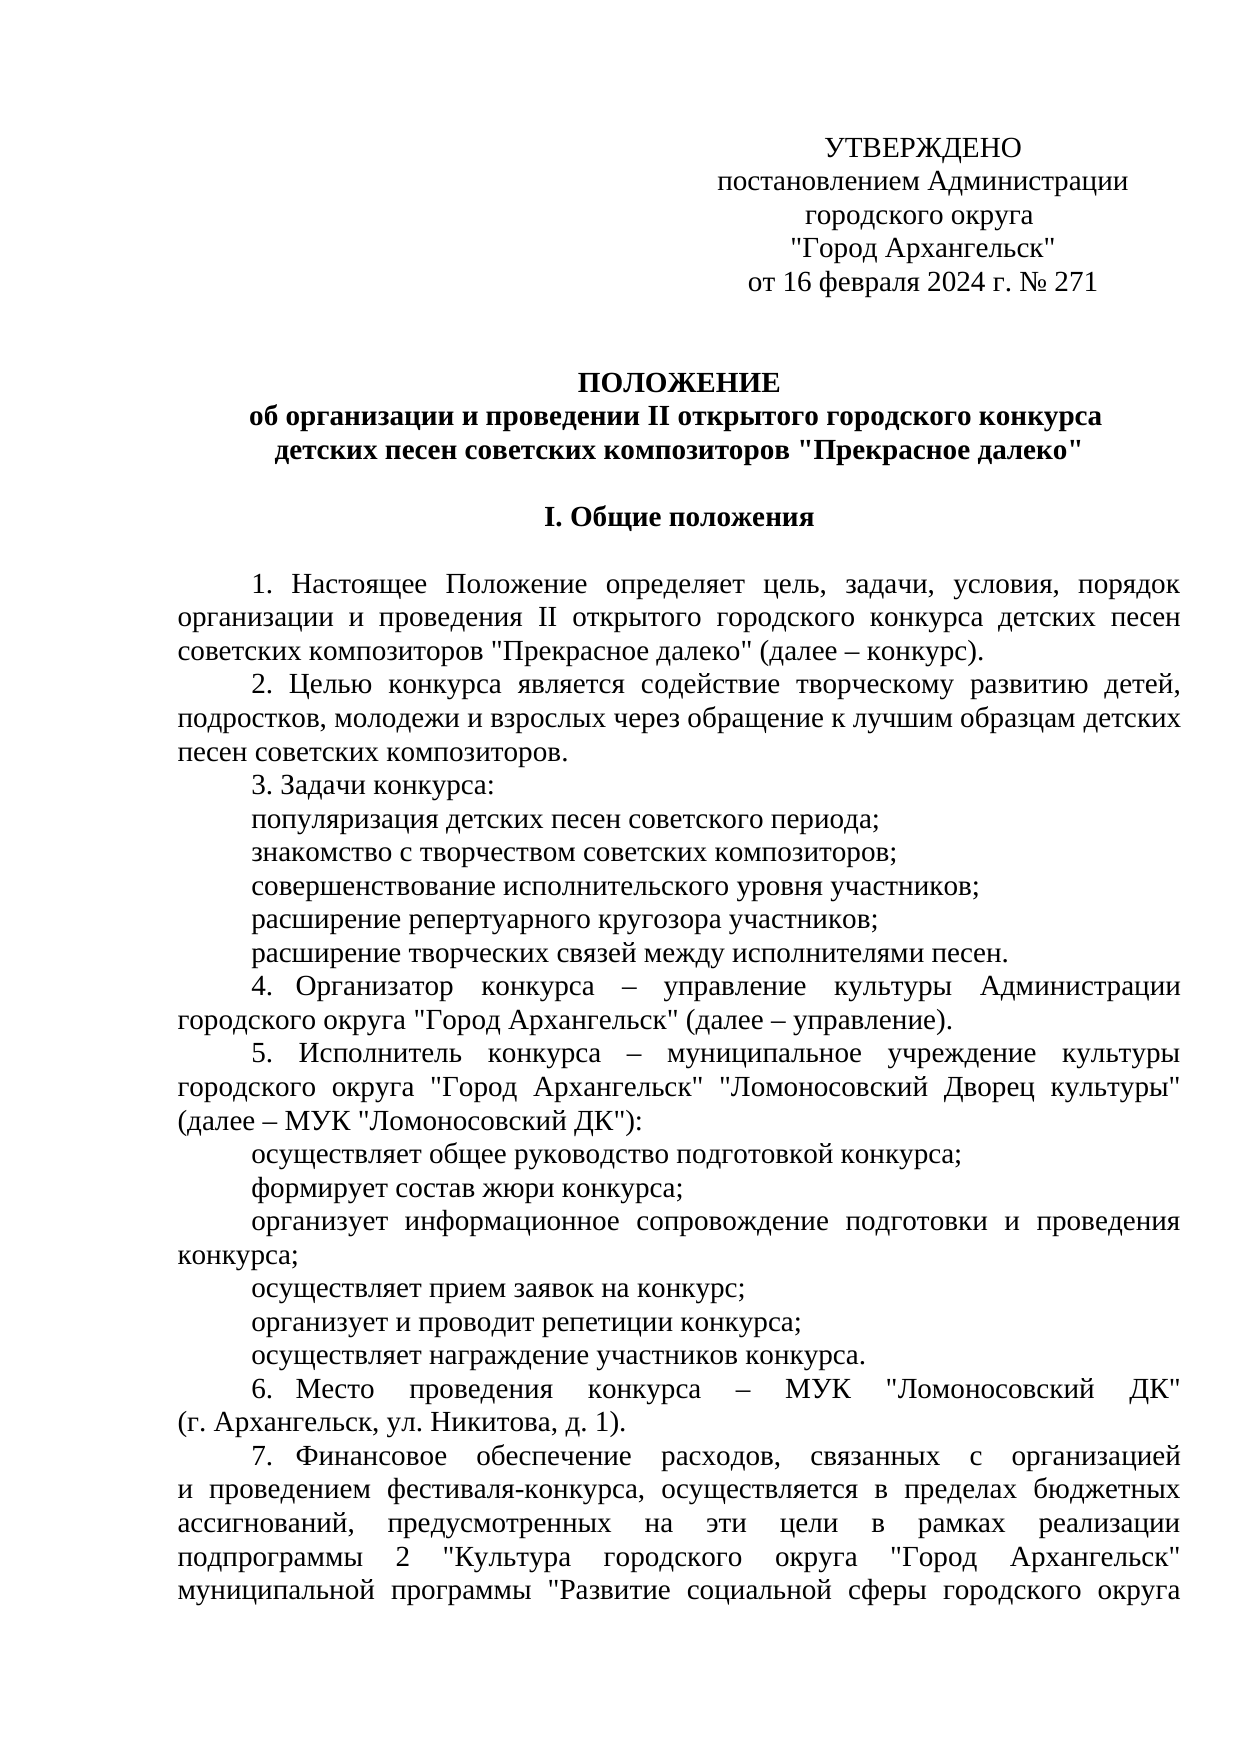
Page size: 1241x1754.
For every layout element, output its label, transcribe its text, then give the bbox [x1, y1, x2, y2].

text популяризация детских песен советского периода; [177, 801, 1181, 834]
text ПОЛОЖЕНИЕ [177, 365, 1181, 398]
text 5. Исполнитель конкурса – муниципальное учреждение культуры городского округа "Город Архангельск" "Ломоносовский Дворец культуры" (далее – МУК "Ломоносовский ДК"): [177, 1036, 1181, 1136]
list 4. Организатор конкурса – управление культуры Администрации городского округа "Город Архангельск" (далее – управление). [177, 968, 1181, 1036]
text об организации и проведении II открытого городского конкурса детских песен советских композиторов "Прекрасное далеко" [177, 398, 1181, 465]
text 6. Место проведения конкурса – МУК "Ломоносовский ДК" (г. Архангельск, ул. Никитова, д. 1). [177, 1371, 1181, 1438]
text УТВЕРЖДЕНО [664, 130, 1181, 163]
text от 16 февраля 2024 г. № 271 [664, 264, 1181, 298]
text расширение творческих связей между исполнителями песен. [177, 935, 1181, 968]
text расширение репертуарного кругозора участников; [177, 901, 1181, 935]
text 3. Задачи конкурса: [177, 767, 1181, 801]
text 2. Целью конкурса является содействие творческому развитию детей, подростков, молодежи и взрослых через обращение к лучшим образцам детских песен советских композиторов. [177, 667, 1181, 767]
text совершенствование исполнительского уровня участников; [177, 868, 1181, 901]
text формирует состав жюри конкурса; [177, 1170, 1181, 1203]
text 1. Настоящее Положение определяет цель, задачи, условия, порядок организации и проведения II открытого городского конкурса детских песен советских композиторов "Прекрасное далеко" (далее – конкурс). [177, 566, 1181, 667]
text организует информационное сопровождение подготовки и проведения конкурса; [177, 1203, 1181, 1270]
text организует и проводит репетиции конкурса; [177, 1304, 1181, 1337]
text осуществляет общее руководство подготовкой конкурса; [177, 1136, 1181, 1170]
text городского округа "Город Архангельск" [664, 197, 1181, 264]
text знакомство с творчеством советских композиторов; [177, 834, 1181, 868]
text I. Общие положения [177, 499, 1181, 532]
text осуществляет награждение участников конкурса. [177, 1337, 1181, 1371]
text постановлением Администрации [664, 163, 1181, 197]
text осуществляет прием заявок на конкурс; [177, 1270, 1181, 1304]
